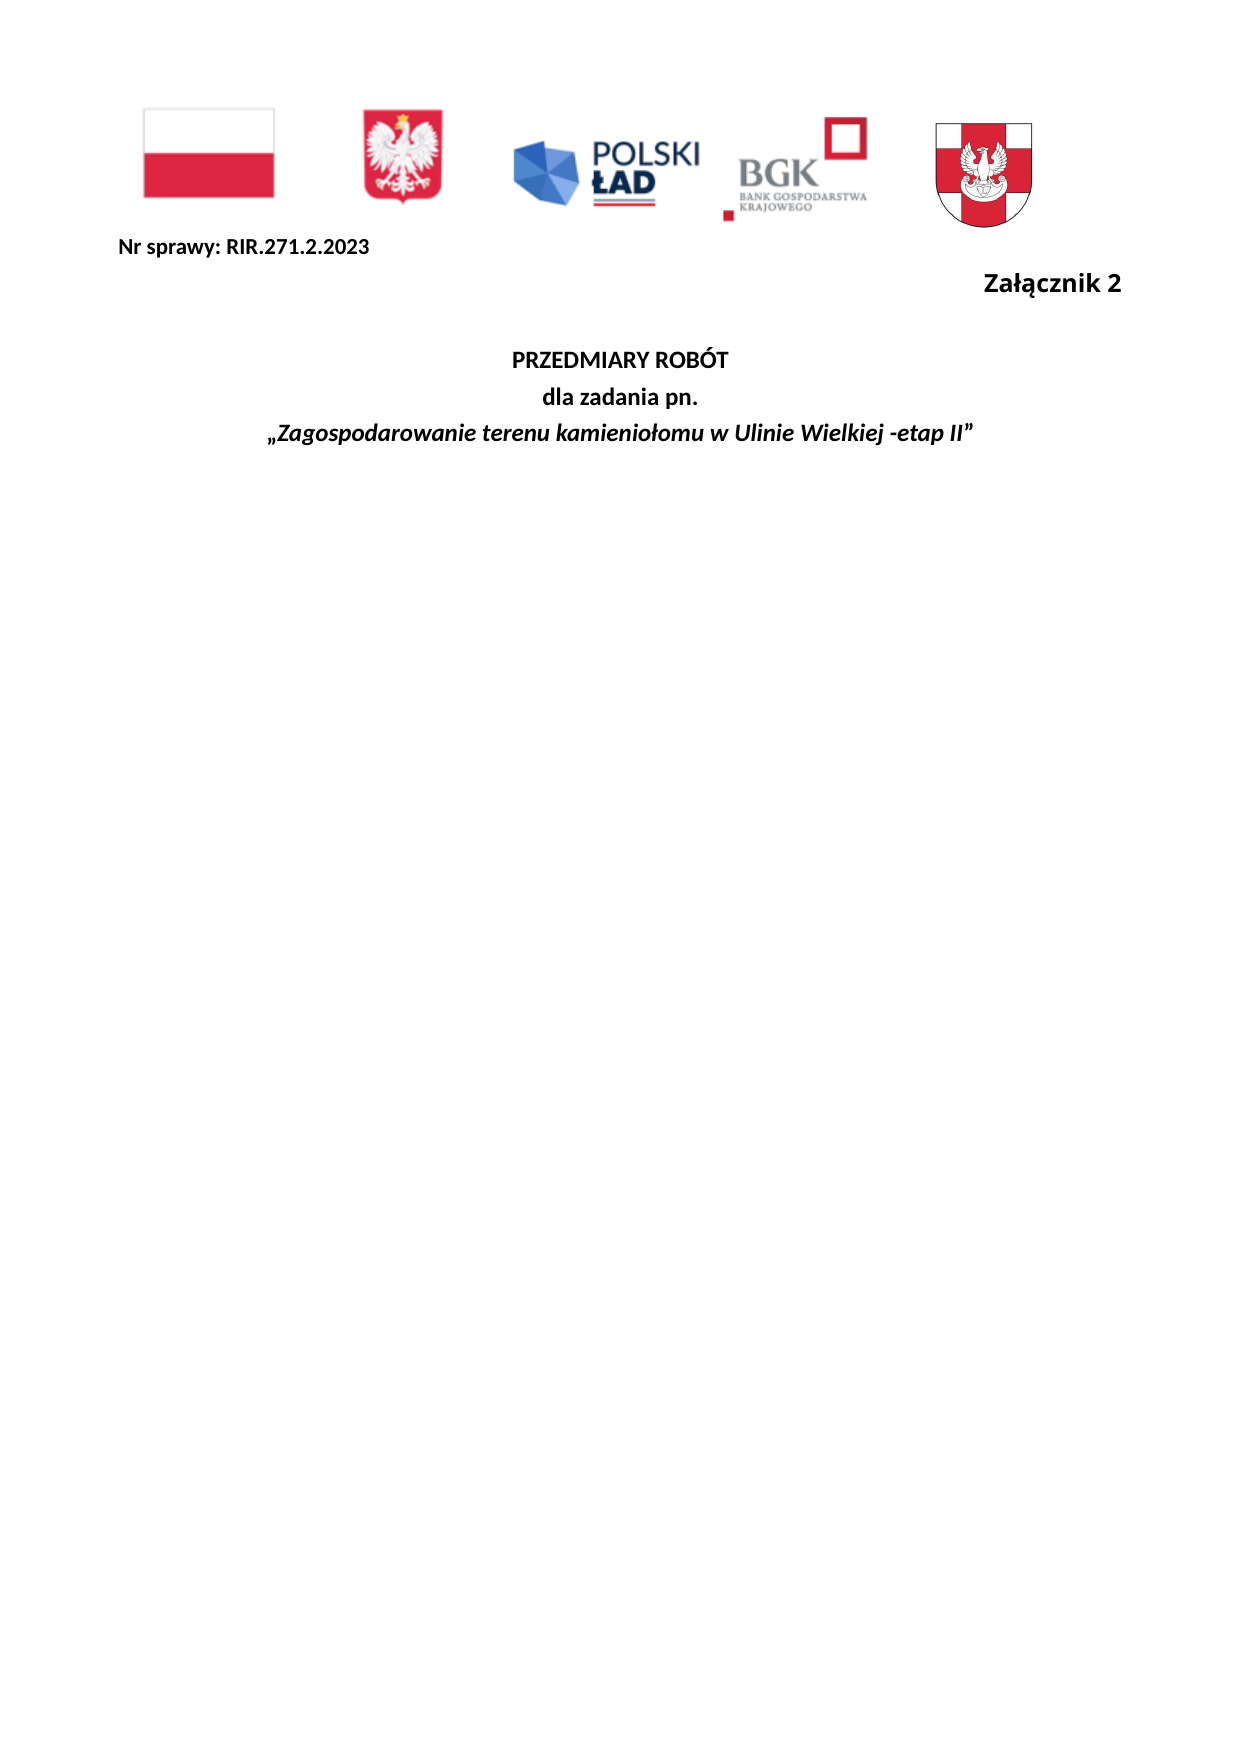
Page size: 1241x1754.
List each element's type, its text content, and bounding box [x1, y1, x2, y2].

text dla zadania pn. [118, 381, 1122, 411]
text Załącznik 2 [118, 266, 1121, 300]
picture [118, 73, 1042, 232]
text PRZEDMIARY ROBÓT [118, 344, 1122, 375]
text Nr sprawy: RIR.271.2.2023 [118, 232, 1122, 260]
text „Zagospodarowanie terenu kamieniołomu w Ulinie Wielkiej -etap II” [118, 417, 1122, 448]
